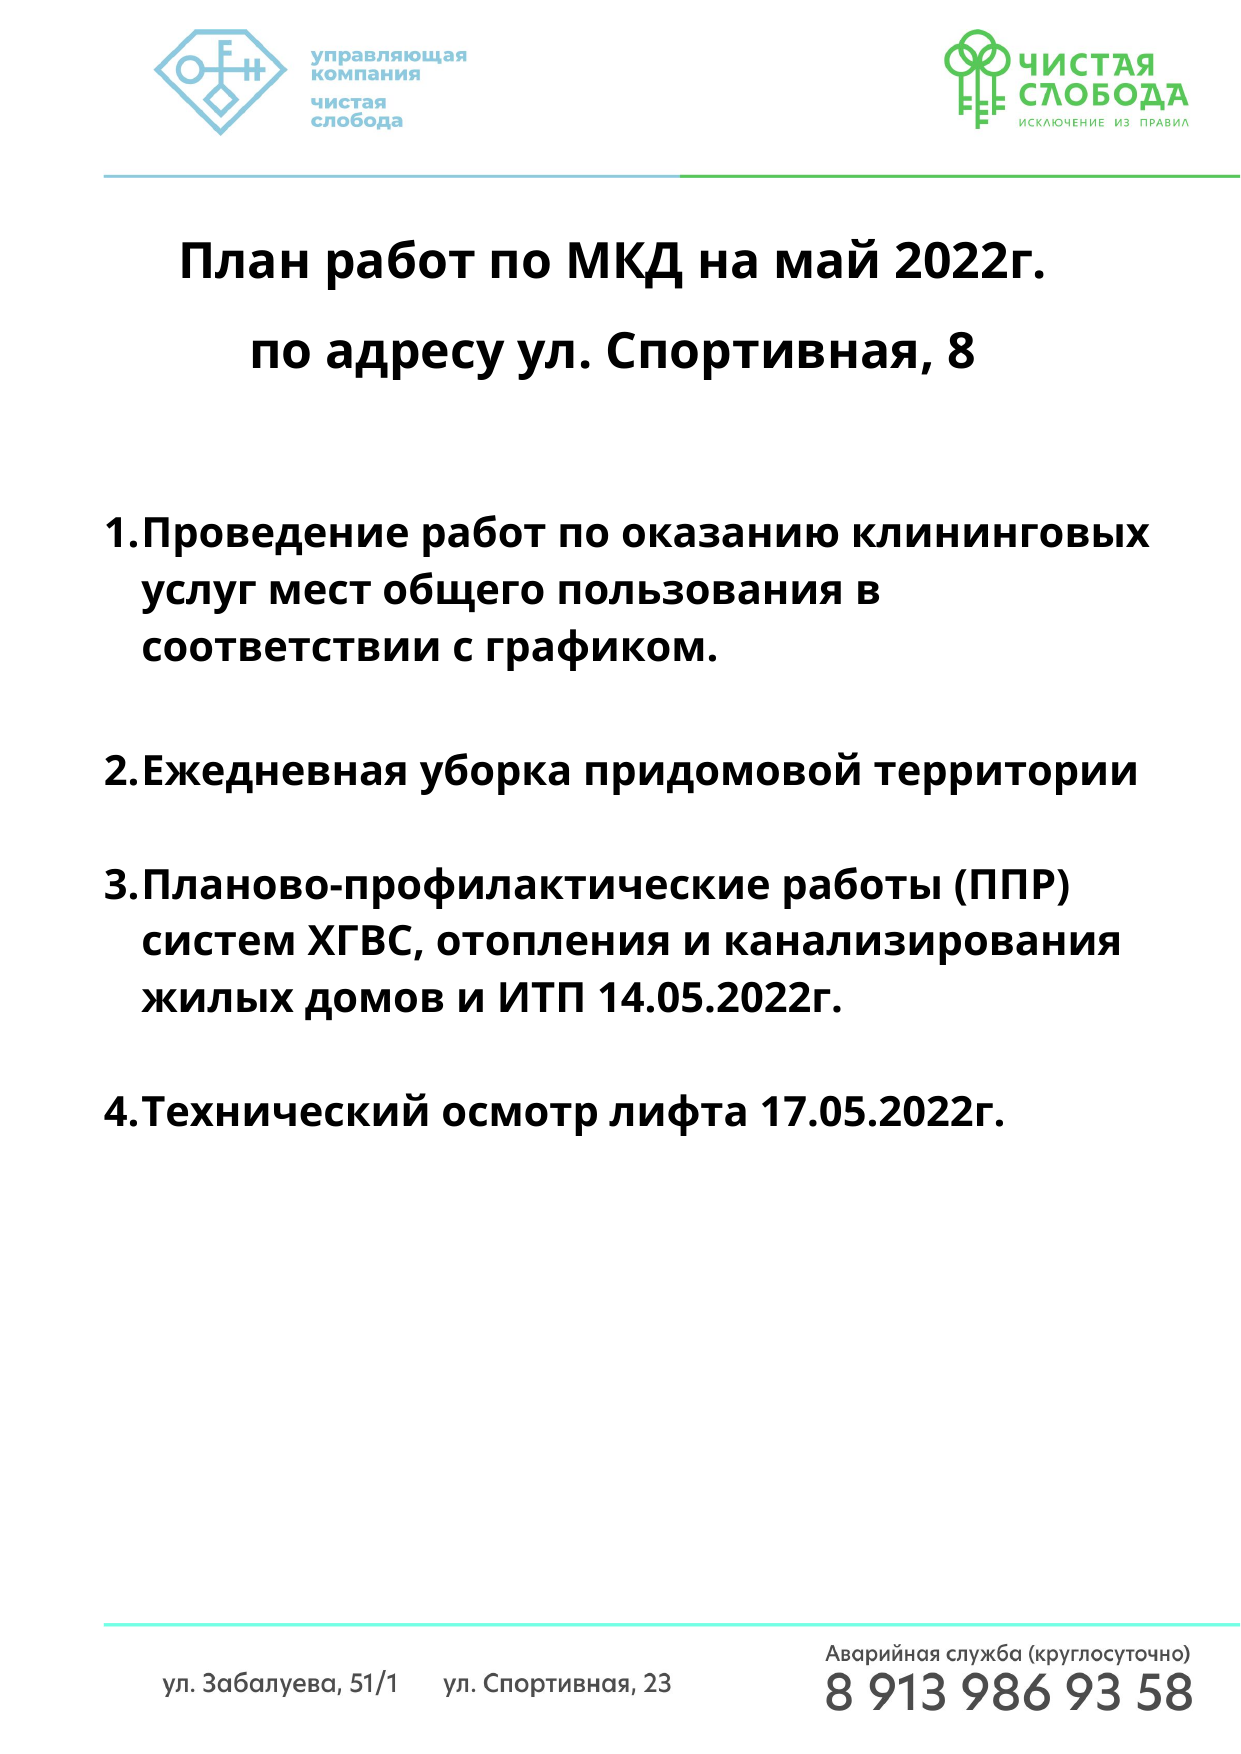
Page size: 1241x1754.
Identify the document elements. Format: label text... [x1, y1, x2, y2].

picture [103, 1623, 1241, 1711]
list Ежедневная уборка придомовой территории [103, 741, 1167, 798]
text План работ по МКД на май 2022г. [59, 225, 1167, 293]
text по адресу ул. Спортивная, 8 [59, 315, 1167, 383]
list Технический осмотр лифта 17.05.2022г. [103, 1082, 1167, 1138]
list Планово-профилактические работы (ППР) систем ХГВС, отопления и канализирования жилых домов и ИТП 14.05.2022г. [103, 854, 1167, 1025]
picture [103, 29, 1241, 178]
list Проведение работ по оказанию клининговых услуг мест общего пользования в соответствии с графиком. [103, 503, 1167, 674]
